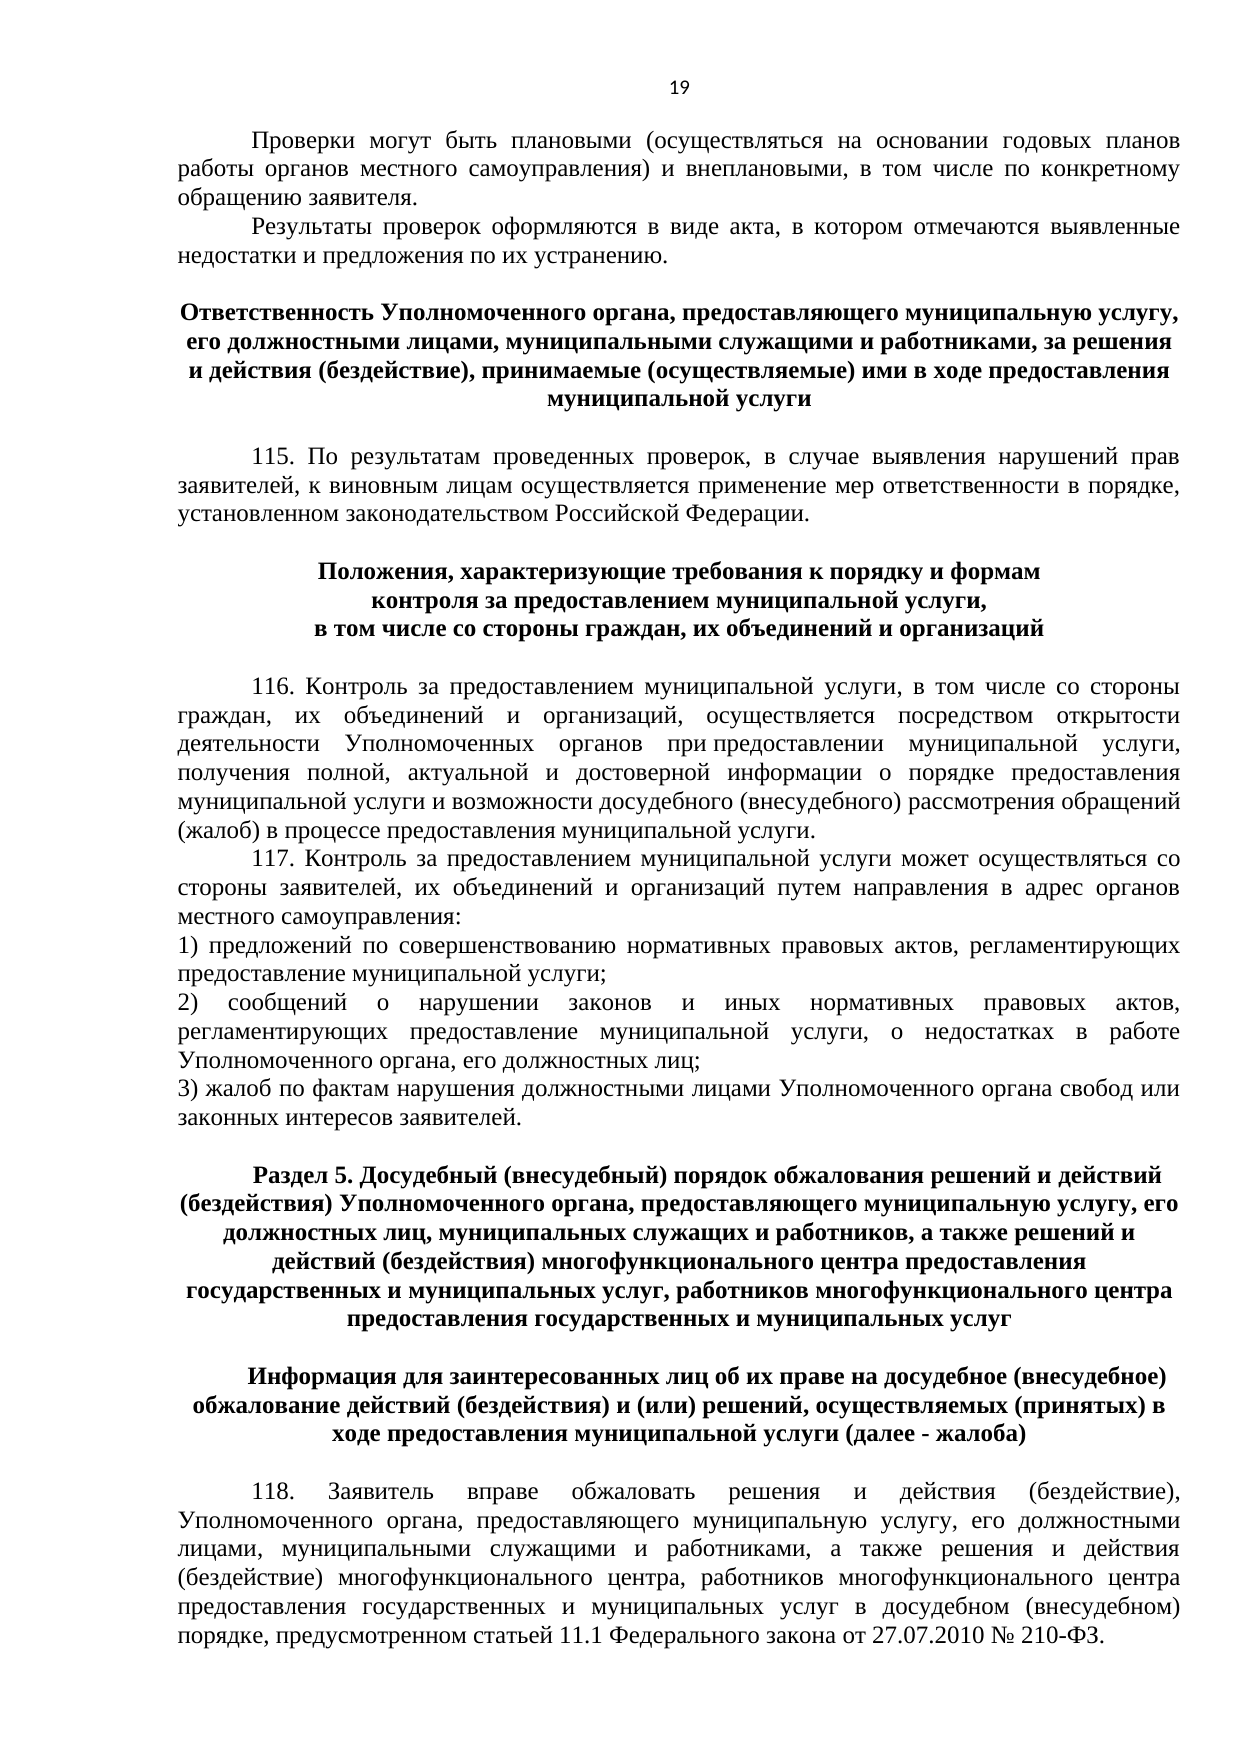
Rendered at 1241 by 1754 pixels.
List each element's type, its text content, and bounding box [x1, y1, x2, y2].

text в том числе со стороны граждан, их объединений и организаций [177, 613, 1181, 642]
text Результаты проверок оформляются в виде акта, в котором отмечаются выявленные недостатки и предложения по их устранению. [177, 211, 1181, 268]
text 3) жалоб по фактам нарушения должностными лицами Уполномоченного органа свобод или законных интересов заявителей. [177, 1073, 1181, 1131]
text 118. Заявитель вправе обжаловать решения и действия (бездействие), Уполномоченного органа, предоставляющего муниципальную услугу, его должностными лицами, муниципальными служащими и работниками, а также решения и действия (бездействие) многофункционального центра, работников многофункционального центра предоставления государственных и муниципальных услуг в досудебном (внесудебном) порядке, предусмотренном статьей 11.1 Федерального закона от 27.07.2010 № 210-ФЗ. [177, 1476, 1181, 1648]
text контроля за предоставлением муниципальной услуги, [177, 585, 1181, 613]
text 1) предложений по совершенствованию нормативных правовых актов, регламентирующих предоставление муниципальной услуги; [177, 930, 1181, 987]
text Положения, характеризующие требования к порядку и формам [177, 556, 1181, 585]
text Информация для заинтересованных лиц об их праве на досудебное (внесудебное) обжалование действий (бездействия) и (или) решений, осуществляемых (принятых) в ходе предоставления муниципальной услуги (далее - жалоба) [177, 1361, 1181, 1447]
text 2) сообщений о нарушении законов и иных нормативных правовых актов, регламентирующих предоставление муниципальной услуги, о недостатках в работе Уполномоченного органа, его должностных лиц; [177, 987, 1181, 1073]
text Ответственность Уполномоченного органа, предоставляющего муниципальную услугу, его должностными лицами, муниципальными служащими и работниками, за решения и действия (бездействие), принимаемые (осуществляемые) ими в ходе предоставления муниципальной услуги [177, 297, 1181, 412]
text 115. По результатам проведенных проверок, в случае выявления нарушений прав заявителей, к виновным лицам осуществляется применение мер ответственности в порядке, установленном законодательством Российской Федерации. [177, 441, 1181, 527]
text 117. Контроль за предоставлением муниципальной услуги может осуществляться со стороны заявителей, их объединений и организаций путем направления в адрес органов местного самоуправления: [177, 843, 1181, 930]
text 116. Контроль за предоставлением муниципальной услуги, в том числе со стороны граждан, их объединений и организаций, осуществляется посредством открытости деятельности Уполномоченных органов при предоставлении муниципальной услуги, получения полной, актуальной и достоверной информации о порядке предоставления муниципальной услуги и возможности досудебного (внесудебного) рассмотрения обращений (жалоб) в процессе предоставления муниципальной услуги. [177, 671, 1181, 843]
text Раздел 5. Досудебный (внесудебный) порядок обжалования решений и действий (бездействия) Уполномоченного органа, предоставляющего муниципальную услугу, его должностных лиц, муниципальных служащих и работников, а также решений и действий (бездействия) многофункционального центра предоставления государственных и муниципальных услуг, работников многофункционального центра предоставления государственных и муниципальных услуг [177, 1160, 1181, 1332]
text Проверки могут быть плановыми (осуществляться на основании годовых планов работы органов местного самоуправления) и внеплановыми, в том числе по конкретному обращению заявителя. [177, 125, 1181, 211]
